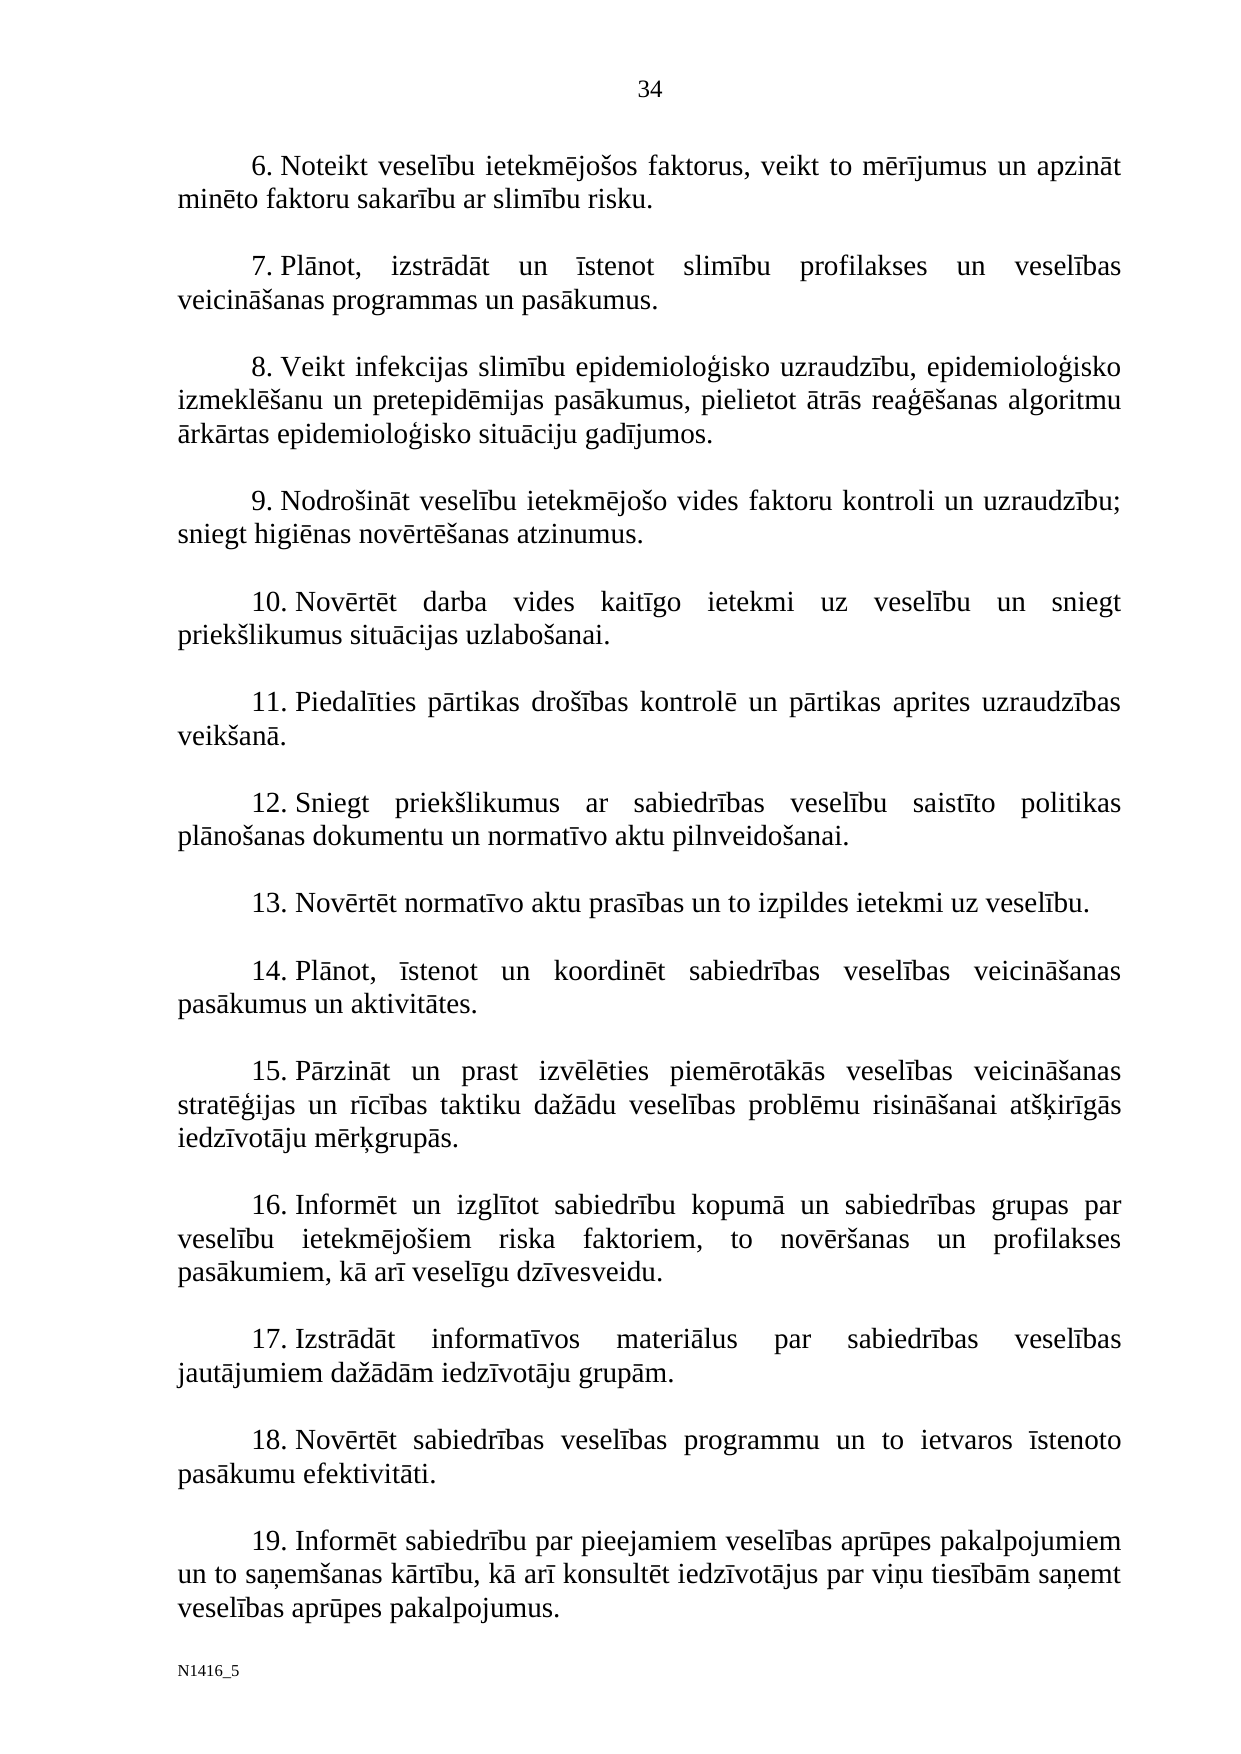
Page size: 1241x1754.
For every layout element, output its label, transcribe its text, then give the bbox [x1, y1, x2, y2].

text 9. Nodrošināt veselību ietekmējošo vides faktoru kontroli un uzraudzību; sniegt higiēnas novērtēšanas atzinumus. [177, 483, 1122, 550]
text 12. Sniegt priekšlikumus ar sabiedrības veselību saistīto politikas plānošanas dokumentu un normatīvo aktu pilnveidošanai. [177, 785, 1122, 852]
text 7. Plānot, izstrādāt un īstenot slimību profilakses un veselības veicināšanas programmas un pasākumus. [177, 248, 1122, 315]
text 10. Novērtēt darba vides kaitīgo ietekmi uz veselību un sniegt priekšlikumus situācijas uzlabošanai. [177, 584, 1122, 651]
text 6. Noteikt veselību ietekmējošos faktorus, veikt to mērījumus un apzināt minēto faktoru sakarību ar slimību risku. [177, 148, 1122, 215]
text 18. Novērtēt sabiedrības veselības programmu un to ietvaros īstenoto pasākumu efektivitāti. [177, 1422, 1122, 1489]
text 15. Pārzināt un prast izvēlēties piemērotākās veselības veicināšanas stratēģijas un rīcības taktiku dažādu veselības problēmu risināšanai atšķirīgās iedzīvotāju mērķgrupās. [177, 1053, 1122, 1154]
text 11. Piedalīties pārtikas drošības kontrolē un pārtikas aprites uzraudzības veikšanā. [177, 684, 1122, 751]
text 8. Veikt infekcijas slimību epidemioloģisko uzraudzību, epidemioloģisko izmeklēšanu un pretepidēmijas pasākumus, pielietot ātrās reaģēšanas algoritmu ārkārtas epidemioloģisko situāciju gadījumos. [177, 349, 1122, 449]
text 13. Novērtēt normatīvo aktu prasības un to izpildes ietekmi uz veselību. [177, 886, 1122, 919]
text 16. Informēt un izglītot sabiedrību kopumā un sabiedrības grupas par veselību ietekmējošiem riska faktoriem, to novēršanas un profilakses pasākumiem, kā arī veselīgu dzīvesveidu. [177, 1187, 1122, 1288]
text 14. Plānot, īstenot un koordinēt sabiedrības veselības veicināšanas pasākumus un aktivitātes. [177, 953, 1122, 1020]
text 17. Izstrādāt informatīvos materiālus par sabiedrības veselības jautājumiem dažādām iedzīvotāju grupām. [177, 1322, 1122, 1389]
text 19. Informēt sabiedrību par pieejamiem veselības aprūpes pakalpojumiem un to saņemšanas kārtību, kā arī konsultēt iedzīvotājus par viņu tiesībām saņemt veselības aprūpes pakalpojumus. [177, 1523, 1122, 1623]
